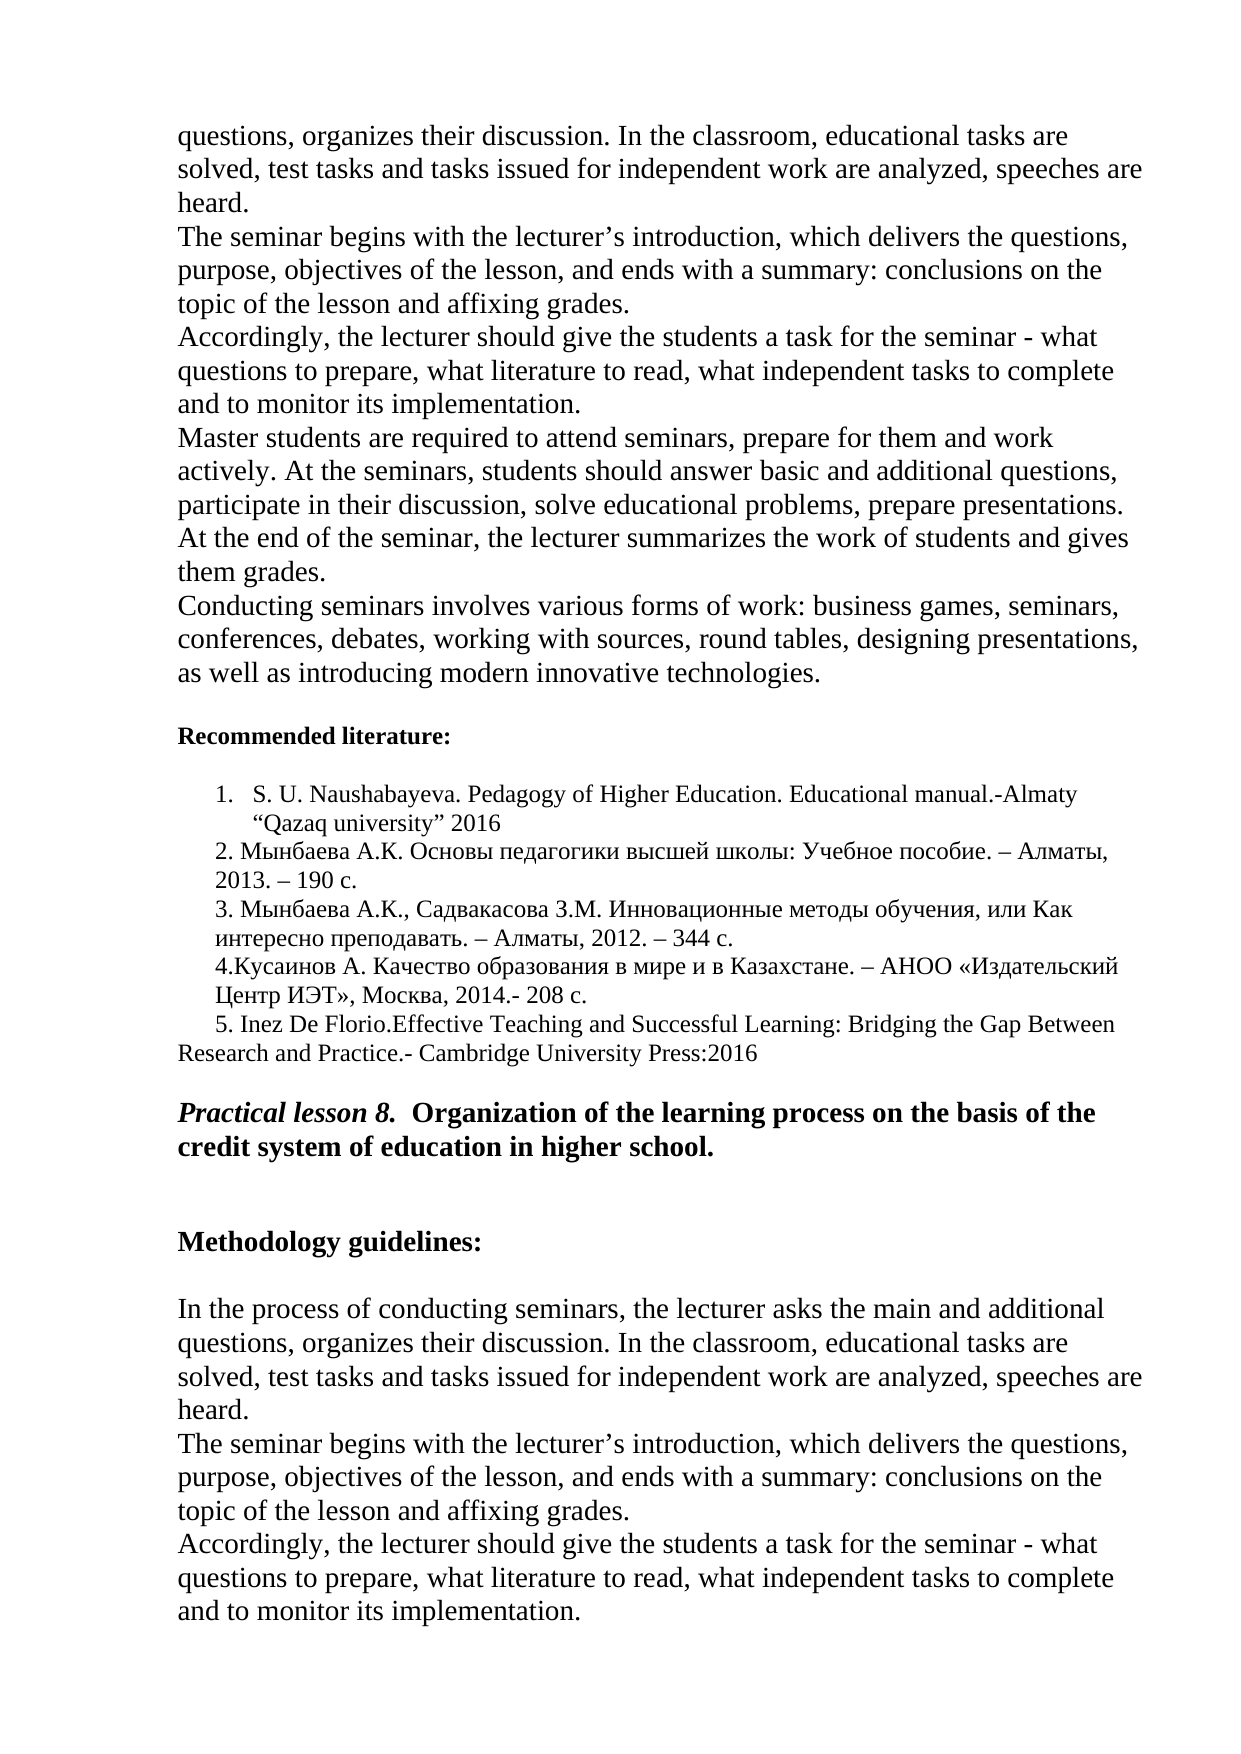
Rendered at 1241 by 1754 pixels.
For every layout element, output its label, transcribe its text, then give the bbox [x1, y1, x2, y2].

list 4.Кусаинов А. Качество образования в мире и в Казахстане. – АНОО «Издательский Центр ИЭТ», Москва, 2014.- 208 с. [215, 951, 1152, 1009]
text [177, 1258, 1152, 1627]
list S. U. Naushabayeva. Pedagogy of Higher Education. Educational manual.-Almaty “Qazaq university” 2016 [215, 779, 1152, 836]
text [177, 118, 1152, 688]
text Methodology guidelines: [177, 1224, 1152, 1258]
text Recommended literature: [177, 721, 1152, 750]
text Practical lesson 8. Organization of the learning process on the basis of the credit system of education in higher school. [177, 1095, 1152, 1162]
text 2. Мынбаева А.К. Основы педагогики высшей школы: Учебное пособие. – Алматы, 2013. – 190 с. [215, 836, 1152, 894]
text 5. Inez De Florio.Effective Teaching and Successful Learning: Bridging the Gap Between Research and Practice.- Cambridge University Press:2016 [177, 1009, 1152, 1066]
text 3. Мынбаева А.К., Садвакасова З.М. Инновационные методы обучения, или Как интересно преподавать. – Алматы, 2012. – 344 с. [215, 894, 1152, 951]
